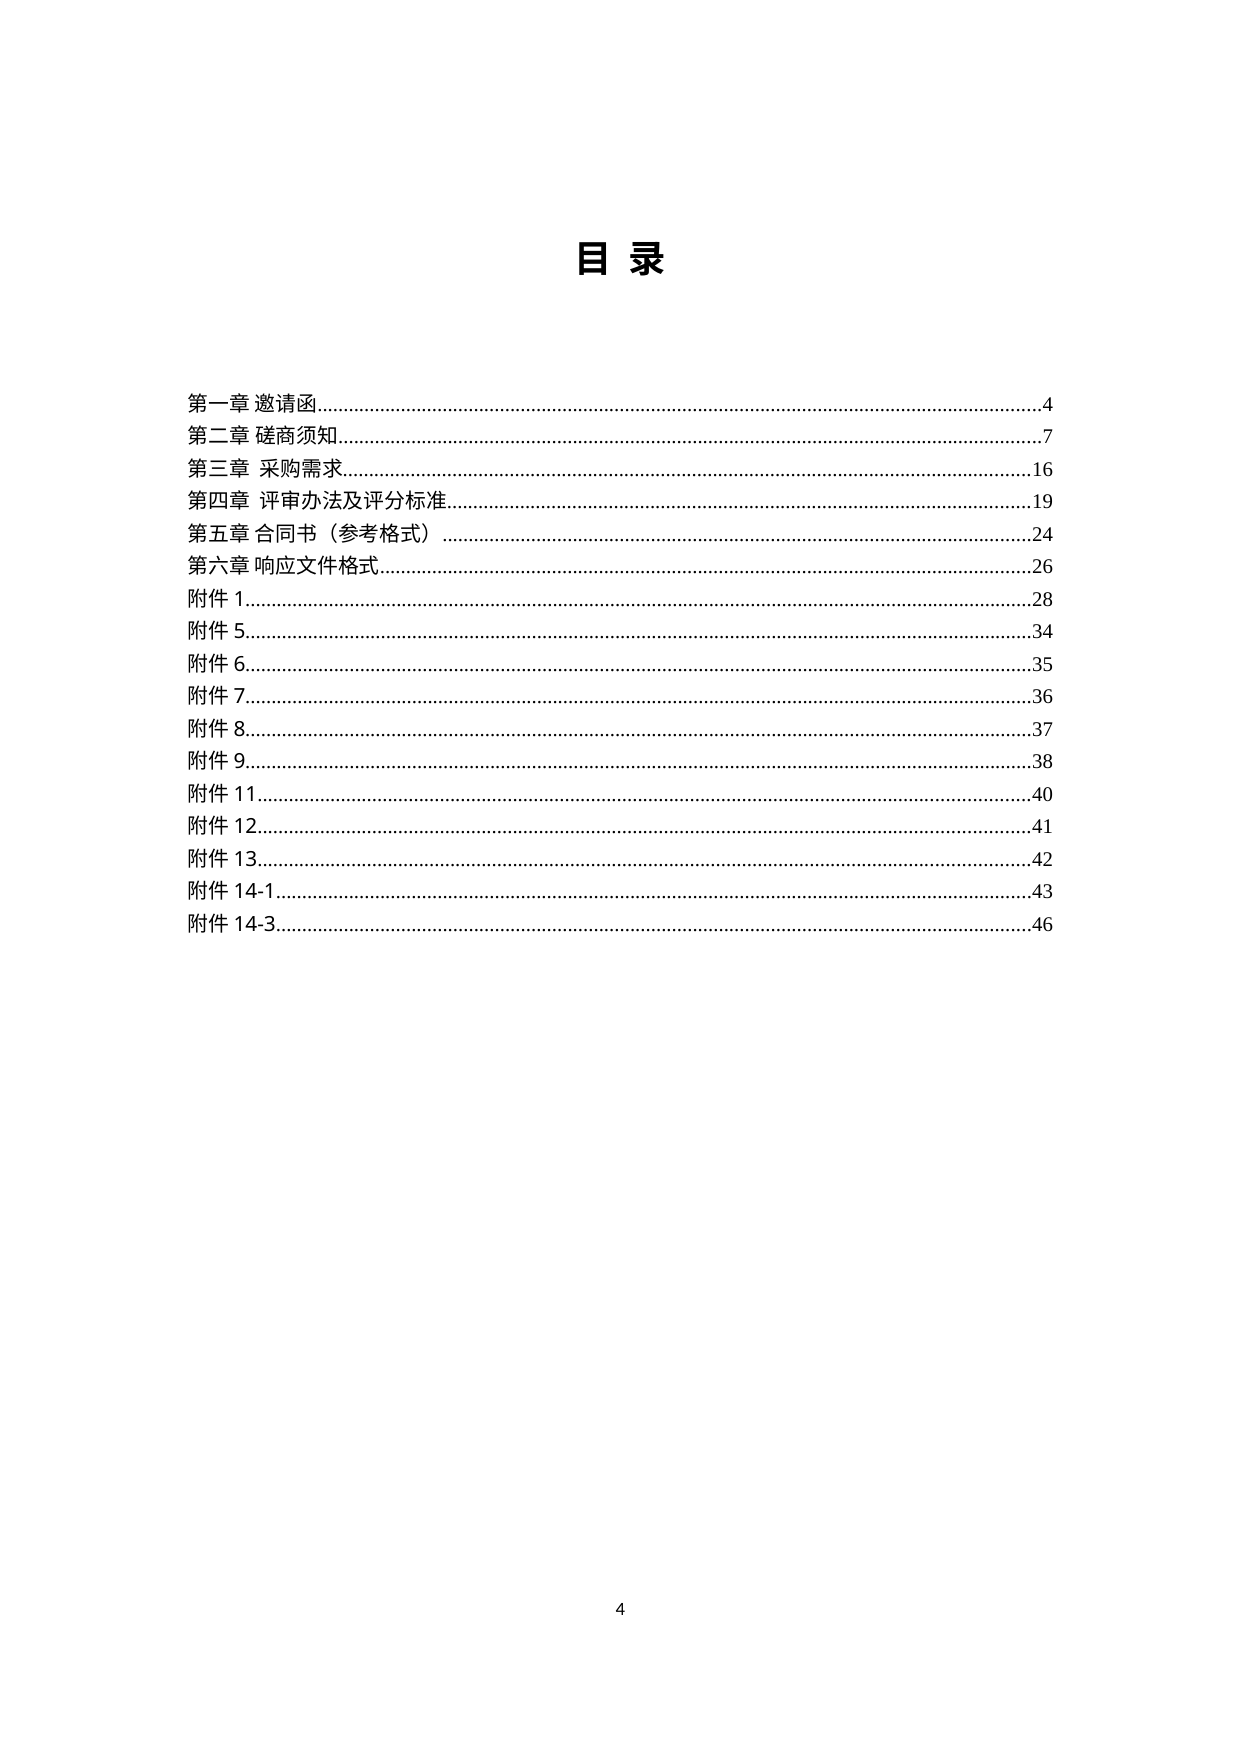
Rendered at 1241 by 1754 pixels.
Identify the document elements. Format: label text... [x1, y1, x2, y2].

text 目 录 [187, 223, 1053, 288]
